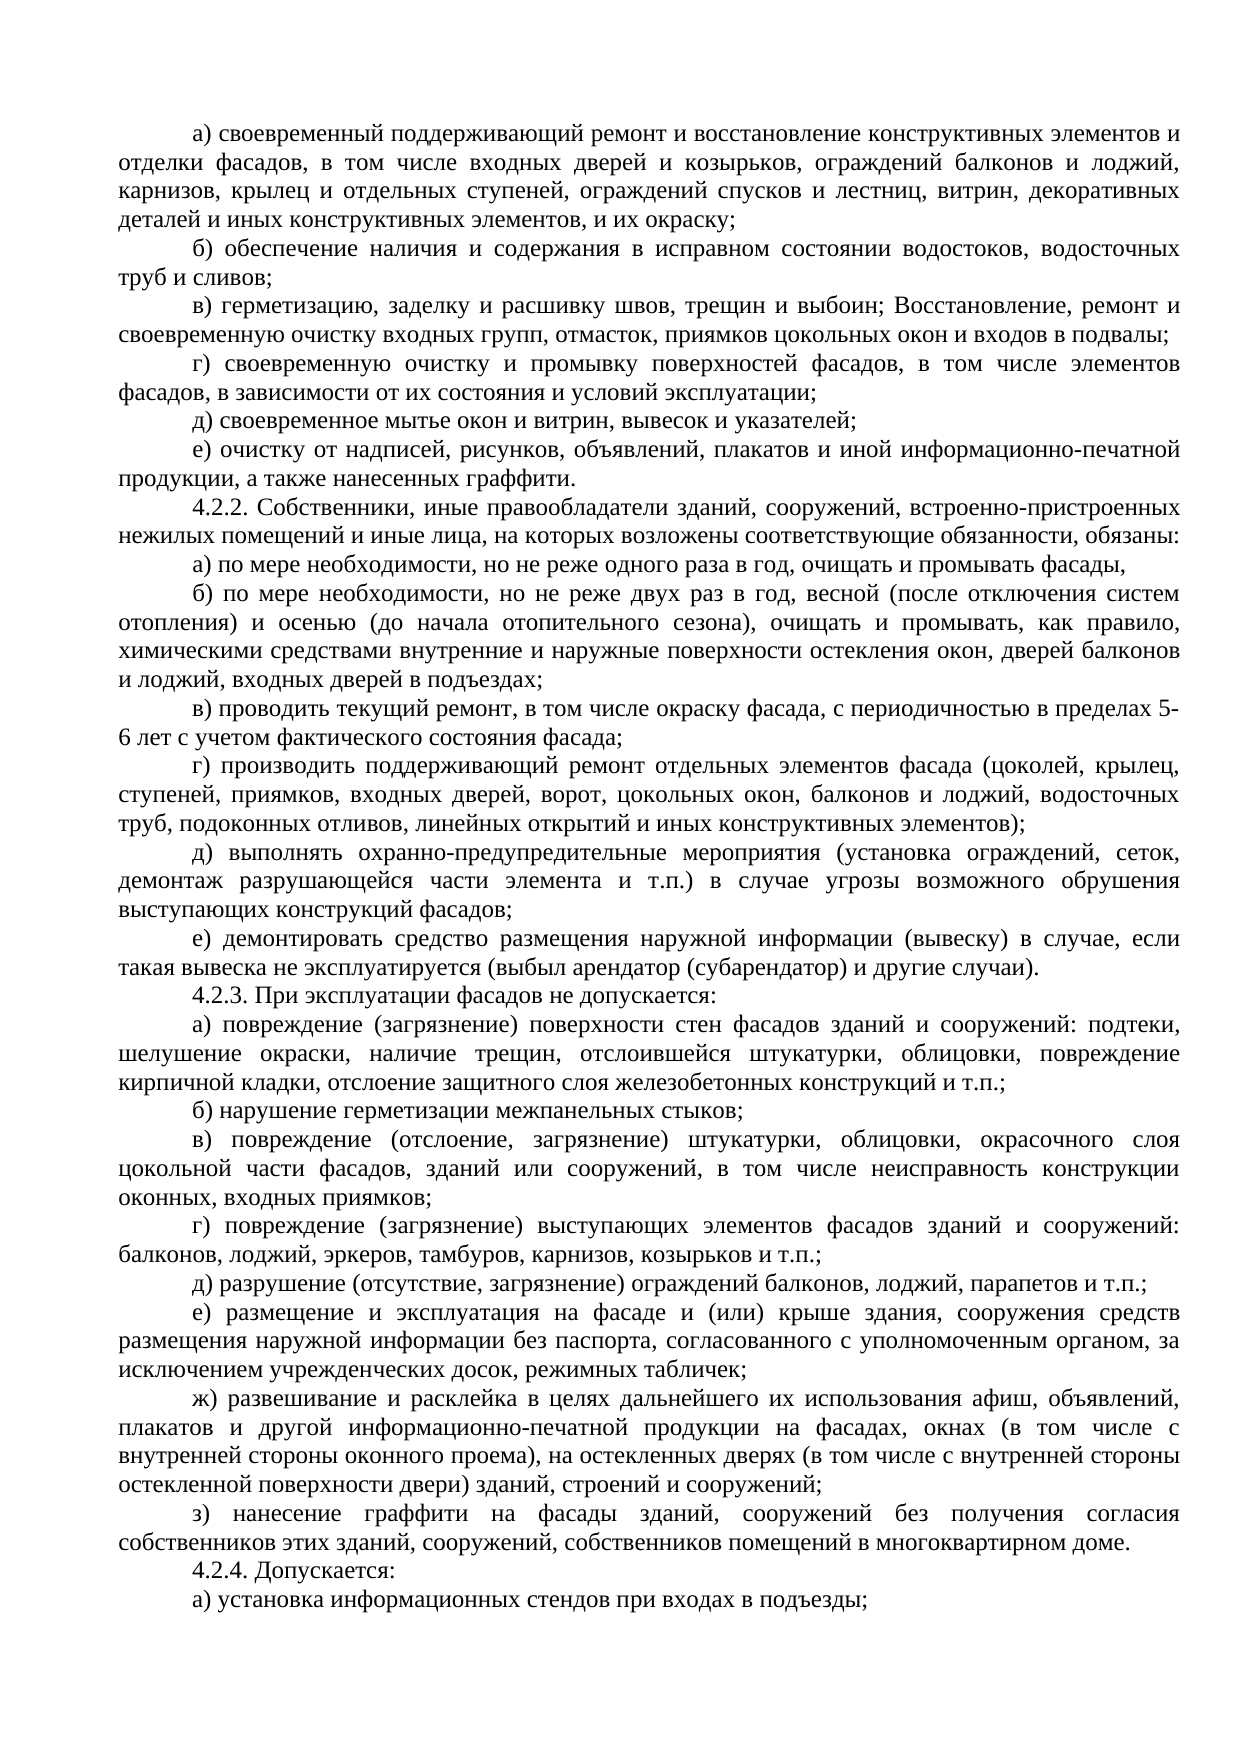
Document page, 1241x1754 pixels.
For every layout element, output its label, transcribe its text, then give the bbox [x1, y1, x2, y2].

text д) выполнять охранно-предупредительные мероприятия (установка ограждений, сеток, демонтаж разрушающейся части элемента и т.п.) в случае угрозы возможного обрушения выступающих конструкций фасадов; [118, 837, 1181, 923]
text е) размещение и эксплуатация на фасаде и (или) крыше здания, сооружения средств размещения наружной информации без паспорта, согласованного с уполномоченным органом, за исключением учрежденческих досок, режимных табличек; [118, 1297, 1181, 1383]
text б) нарушение герметизации межпанельных стыков; [118, 1096, 1181, 1124]
text 4.2.2. Собственники, иные правообладатели зданий, сооружений, встроенно-пристроенных нежилых помещений и иные лица, на которых возложены соответствующие обязанности, обязаны: [118, 492, 1181, 549]
text а) установка информационных стендов при входах в подъезды; [118, 1584, 1181, 1613]
text г) повреждение (загрязнение) выступающих элементов фасадов зданий и сооружений: балконов, лоджий, эркеров, тамбуров, карнизов, козырьков и т.п.; [118, 1211, 1181, 1268]
text в) проводить текущий ремонт, в том числе окраску фасада, с периодичностью в пределах 5-6 лет с учетом фактического состояния фасада; [118, 693, 1181, 751]
text з) нанесение граффити на фасады зданий, сооружений без получения согласия собственников этих зданий, сооружений, собственников помещений в многоквартирном доме. [118, 1498, 1181, 1556]
text е) демонтировать средство размещения наружной информации (вывеску) в случае, если такая вывеска не эксплуатируется (выбыл арендатор (субарендатор) и другие случаи). [118, 923, 1181, 981]
text 4.2.3. При эксплуатации фасадов не допускается: [118, 981, 1181, 1009]
text д) разрушение (отсутствие, загрязнение) ограждений балконов, лоджий, парапетов и т.п.; [118, 1268, 1181, 1297]
text б) по мере необходимости, но не реже двух раз в год, весной (после отключения систем отопления) и осенью (до начала отопительного сезона), очищать и промывать, как правило, химическими средствами внутренние и наружные поверхности остекления окон, дверей балконов и лоджий, входных дверей в подъездах; [118, 578, 1181, 693]
text а) своевременный поддерживающий ремонт и восстановление конструктивных элементов и отделки фасадов, в том числе входных дверей и козырьков, ограждений балконов и лоджий, карнизов, крылец и отдельных ступеней, ограждений спусков и лестниц, витрин, декоративных деталей и иных конструктивных элементов, и их окраску; [118, 118, 1181, 233]
text 4.2.4. Допускается: [118, 1556, 1181, 1584]
text г) своевременную очистку и промывку поверхностей фасадов, в том числе элементов фасадов, в зависимости от их состояния и условий эксплуатации; [118, 348, 1181, 406]
text б) обеспечение наличия и содержания в исправном состоянии водостоков, водосточных труб и сливов; [118, 233, 1181, 291]
text в) повреждение (отслоение, загрязнение) штукатурки, облицовки, окрасочного слоя цокольной части фасадов, зданий или сооружений, в том числе неисправность конструкции оконных, входных приямков; [118, 1124, 1181, 1211]
text е) очистку от надписей, рисунков, объявлений, плакатов и иной информационно-печатной продукции, а также нанесенных граффити. [118, 434, 1181, 492]
text в) герметизацию, заделку и расшивку швов, трещин и выбоин; Восстановление, ремонт и своевременную очистку входных групп, отмасток, приямков цокольных окон и входов в подвалы; [118, 291, 1181, 348]
text д) своевременное мытье окон и витрин, вывесок и указателей; [118, 406, 1181, 434]
text ж) развешивание и расклейка в целях дальнейшего их использования афиш, объявлений, плакатов и другой информационно-печатной продукции на фасадах, окнах (в том числе с внутренней стороны оконного проема), на остекленных дверях (в том числе с внутренней стороны остекленной поверхности двери) зданий, строений и сооружений; [118, 1383, 1181, 1498]
text г) производить поддерживающий ремонт отдельных элементов фасада (цоколей, крылец, ступеней, приямков, входных дверей, ворот, цокольных окон, балконов и лоджий, водосточных труб, подоконных отливов, линейных открытий и иных конструктивных элементов); [118, 751, 1181, 837]
text а) по мере необходимости, но не реже одного раза в год, очищать и промывать фасады, [118, 549, 1181, 578]
text а) повреждение (загрязнение) поверхности стен фасадов зданий и сооружений: подтеки, шелушение окраски, наличие трещин, отслоившейся штукатурки, облицовки, повреждение кирпичной кладки, отслоение защитного слоя железобетонных конструкций и т.п.; [118, 1009, 1181, 1096]
